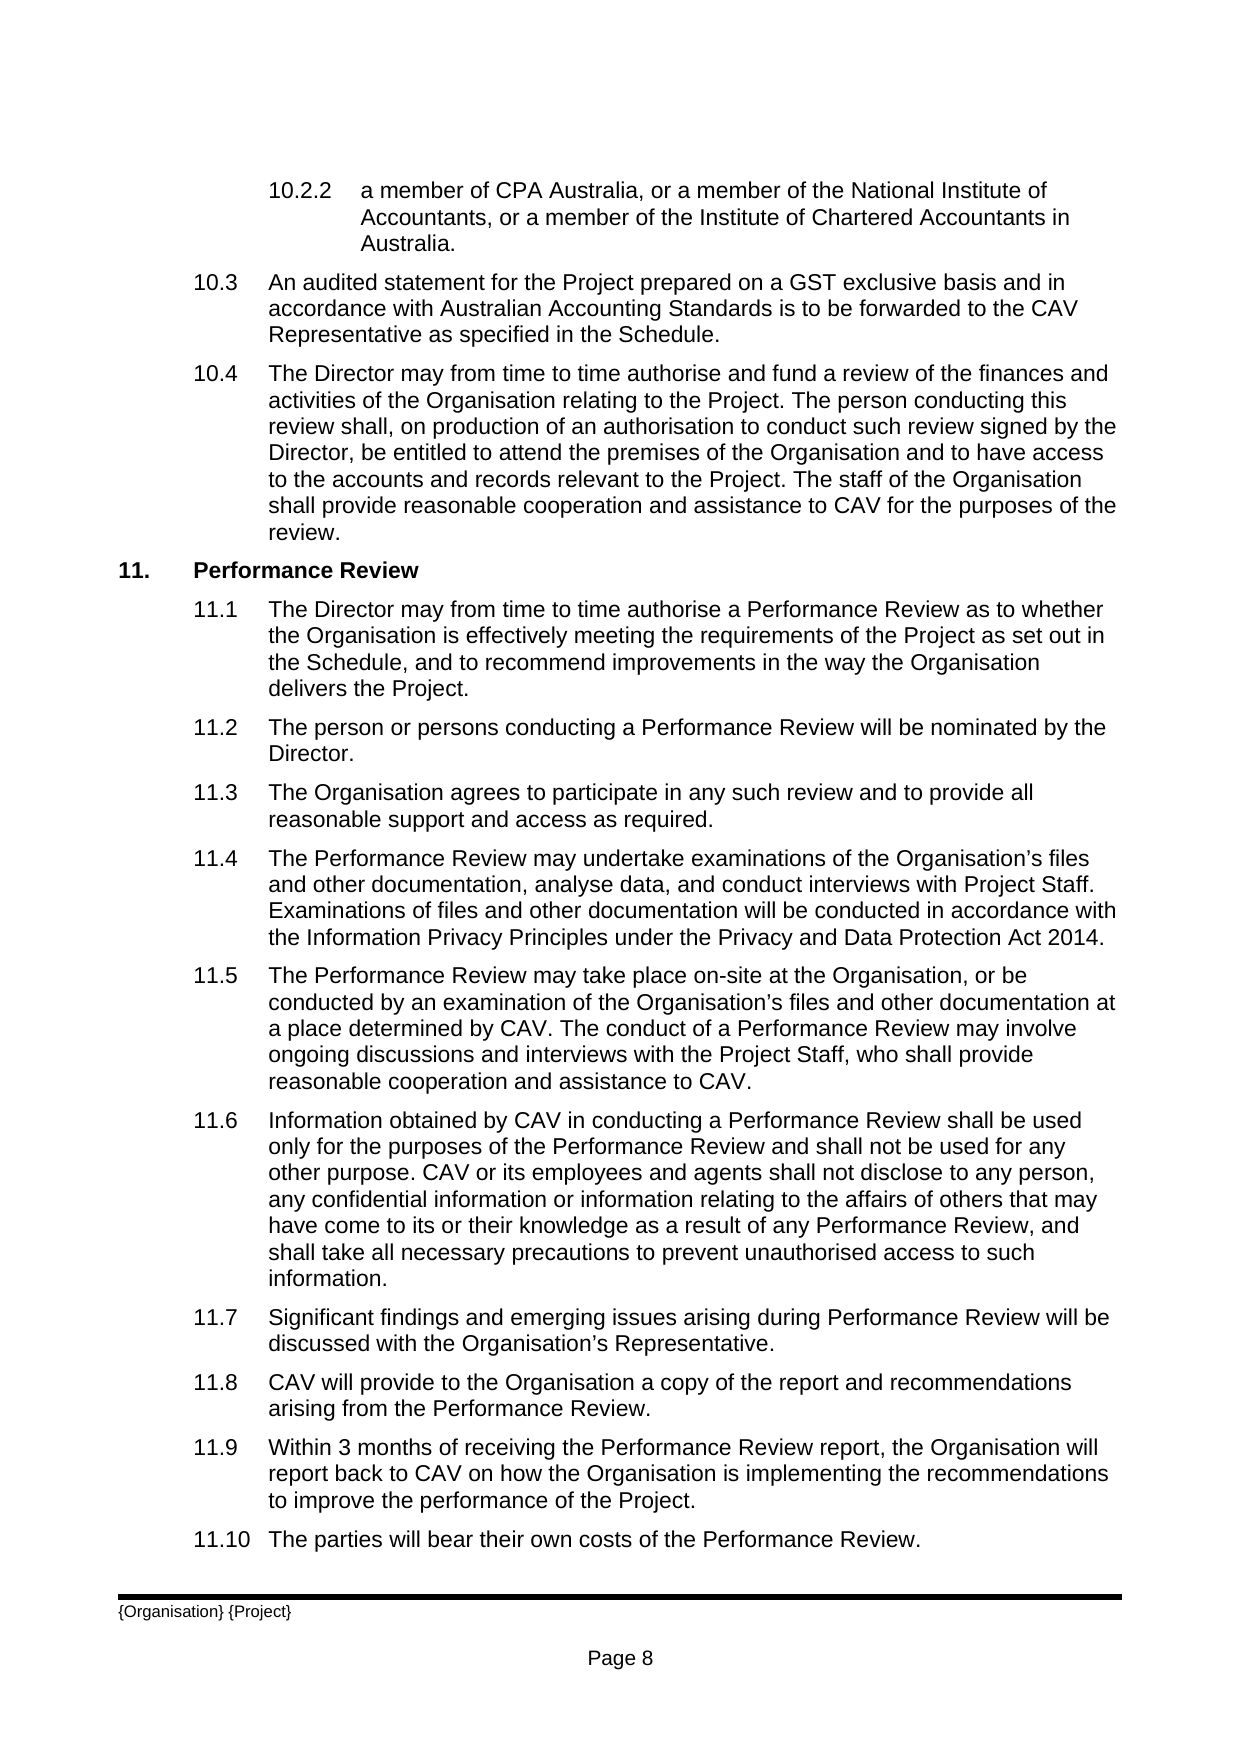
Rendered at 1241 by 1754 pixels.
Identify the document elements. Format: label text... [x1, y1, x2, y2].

text Significant findings and emerging issues arising during Performance Review will be discussed with the Organisation’s Representative. [193, 1304, 1122, 1356]
text CAV will provide to the Organisation a copy of the report and recommendations arising from the Performance Review. [193, 1369, 1122, 1422]
text The Performance Review may take place on-site at the Organisation, or be conducted by an examination of the Organisation’s files and other documentation at a place determined by CAV. The conduct of a Performance Review may involve ongoing discussions and interviews with the Project Staff, who shall provide reasonable cooperation and assistance to CAV. [193, 962, 1122, 1094]
text Information obtained by CAV in conducting a Performance Review shall be used only for the purposes of the Performance Review and shall not be used for any other purpose. CAV or its employees and agents shall not disclose to any person, any confidential information or information relating to the affairs of others that may have come to its or their knowledge as a result of any Performance Review, and shall take all necessary precautions to prevent unauthorised access to such information. [193, 1107, 1122, 1291]
text The Organisation agrees to participate in any such review and to provide all reasonable support and access as required. [193, 779, 1122, 832]
text Within 3 months of receiving the Performance Review report, the Organisation will report back to CAV on how the Organisation is implementing the recommendations to improve the performance of the Project. [193, 1434, 1122, 1513]
text Performance Review [118, 557, 1122, 584]
text The parties will bear their own costs of the Performance Review. [193, 1526, 1122, 1552]
text An audited statement for the Project prepared on a GST exclusive basis and in accordance with Australian Accounting Standards is to be forwarded to the CAV Representative as specified in the Schedule. [193, 269, 1122, 348]
text a member of CPA Australia, or a member of the National Institute of Accountants, or a member of the Institute of Chartered Accountants in Australia. [268, 177, 1122, 256]
text The Performance Review may undertake examinations of the Organisation’s files and other documentation, analyse data, and conduct interviews with Project Staff. Examinations of files and other documentation will be conducted in accordance with the Information Privacy Principles under the Privacy and Data Protection Act 2014. [193, 844, 1122, 950]
text The Director may from time to time authorise a Performance Review as to whether the Organisation is effectively meeting the requirements of the Project as set out in the Schedule, and to recommend improvements in the way the Organisation delivers the Project. [193, 596, 1122, 702]
text The person or persons conducting a Performance Review will be nominated by the Director. [193, 714, 1122, 767]
text The Director may from time to time authorise and fund a review of the finances and activities of the Organisation relating to the Project. The person conducting this review shall, on production of an authorisation to conduct such review signed by the Director, be entitled to attend the premises of the Organisation and to have access to the accounts and records relevant to the Project. The staff of the Organisation shall provide reasonable cooperation and assistance to CAV for the purposes of the review. [193, 360, 1122, 545]
